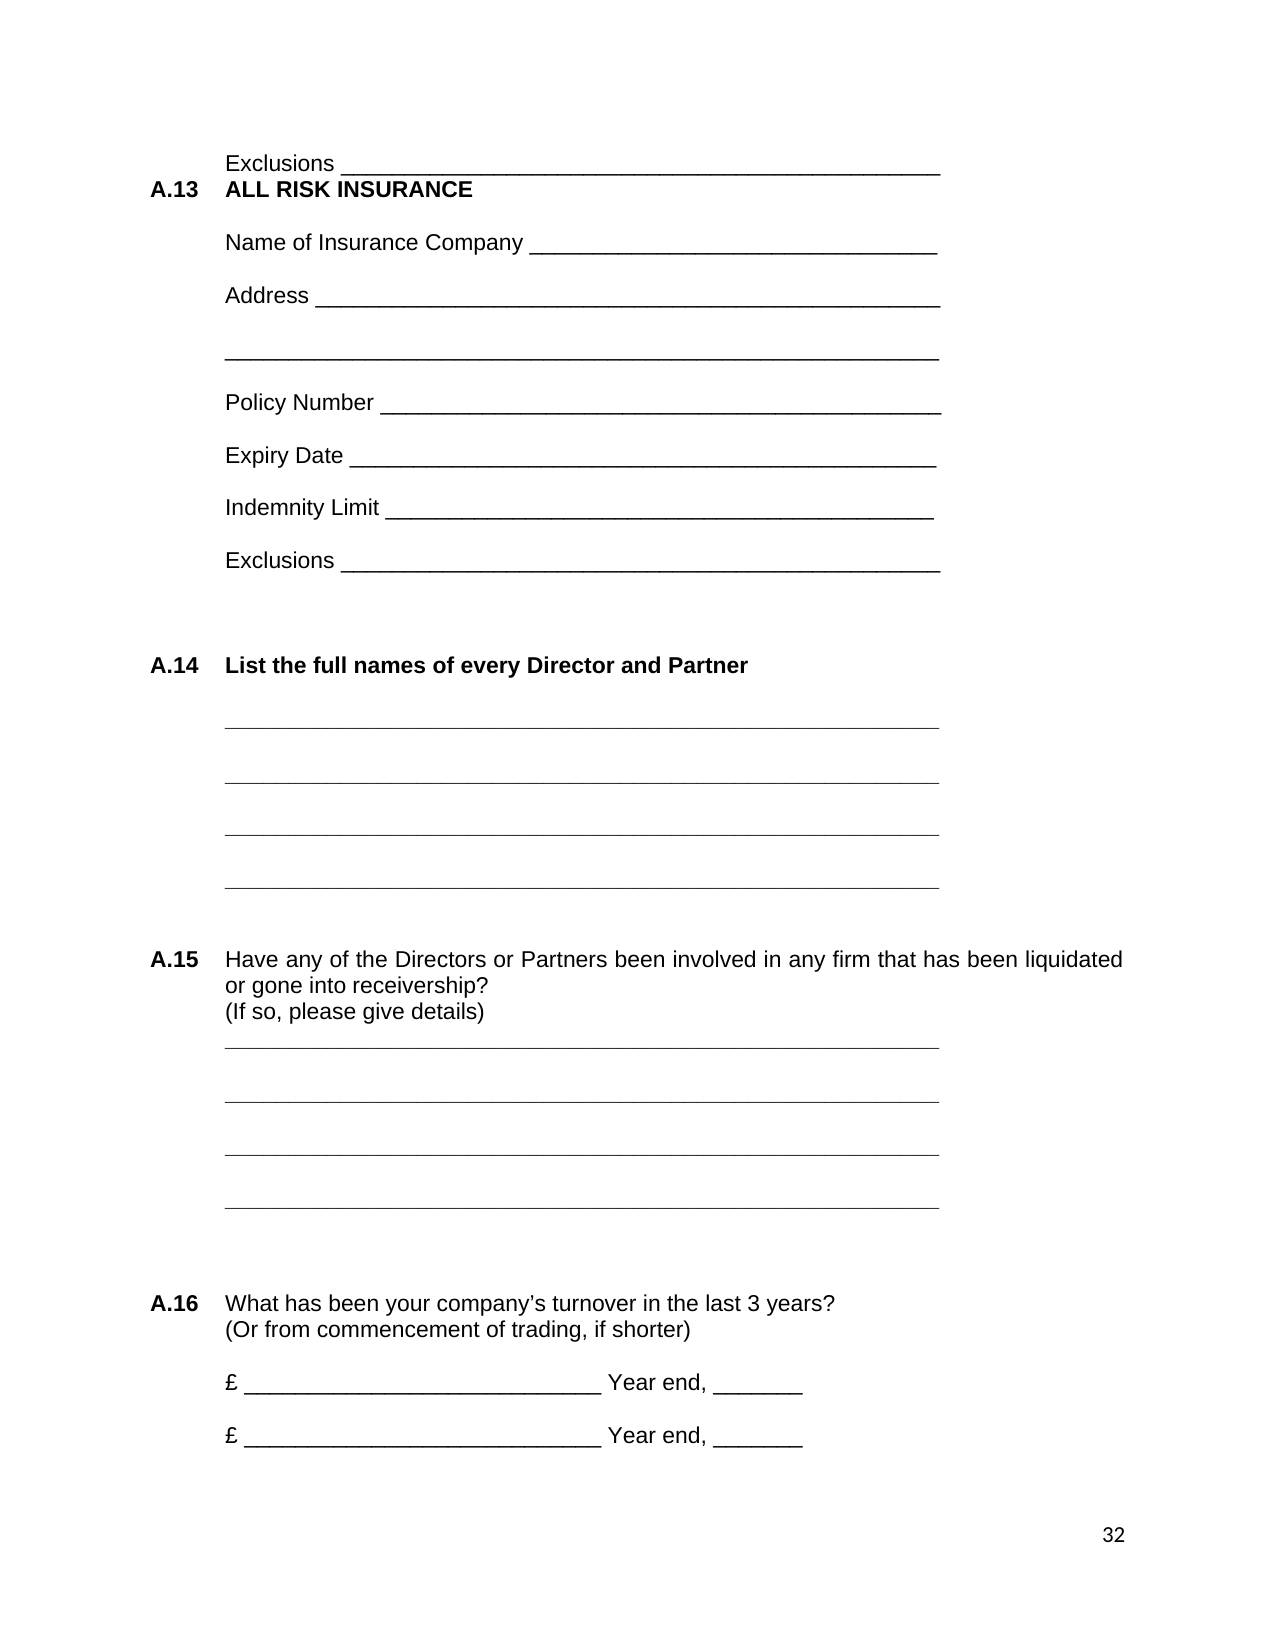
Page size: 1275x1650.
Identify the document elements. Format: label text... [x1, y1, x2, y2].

text (Or from commencement of trading, if shorter) [150, 1316, 1125, 1343]
text ________________________________________________________ [150, 812, 1125, 838]
text Policy Number ____________________________________________ [150, 389, 1125, 415]
text ________________________________________________________ [150, 1132, 1125, 1158]
text Exclusions _______________________________________________ [150, 150, 1125, 176]
text ________________________________________________________ [150, 1079, 1125, 1105]
text Exclusions _______________________________________________ [150, 547, 1125, 573]
text ________________________________________________________ [150, 759, 1125, 786]
text Address _________________________________________________ [150, 282, 1125, 308]
text A.14 List the full names of every Director and Partner [150, 652, 1125, 679]
text Name of Insurance Company ________________________________ [150, 229, 1125, 255]
text A.15 Have any of the Directors or Partners been involved in any firm that has been liquidated or gone into receivership? [150, 946, 1125, 998]
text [150, 1369, 1125, 1395]
text ________________________________________________________ [150, 865, 1125, 891]
text ________________________________________________________ [150, 1025, 1125, 1079]
text (If so, please give details) [150, 998, 1125, 1025]
text Indemnity Limit ___________________________________________ [150, 494, 1125, 521]
text A.16 What has been your company’s turnover in the last 3 years? [150, 1290, 1125, 1316]
text ________________________________________________________ [150, 1184, 1125, 1211]
text Expiry Date ______________________________________________ [150, 442, 1125, 468]
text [150, 1422, 1125, 1448]
text A.13 ALL RISK INSURANCE [150, 176, 1125, 203]
text ________________________________________________________ [150, 334, 1125, 389]
text ________________________________________________________ [150, 705, 1125, 759]
